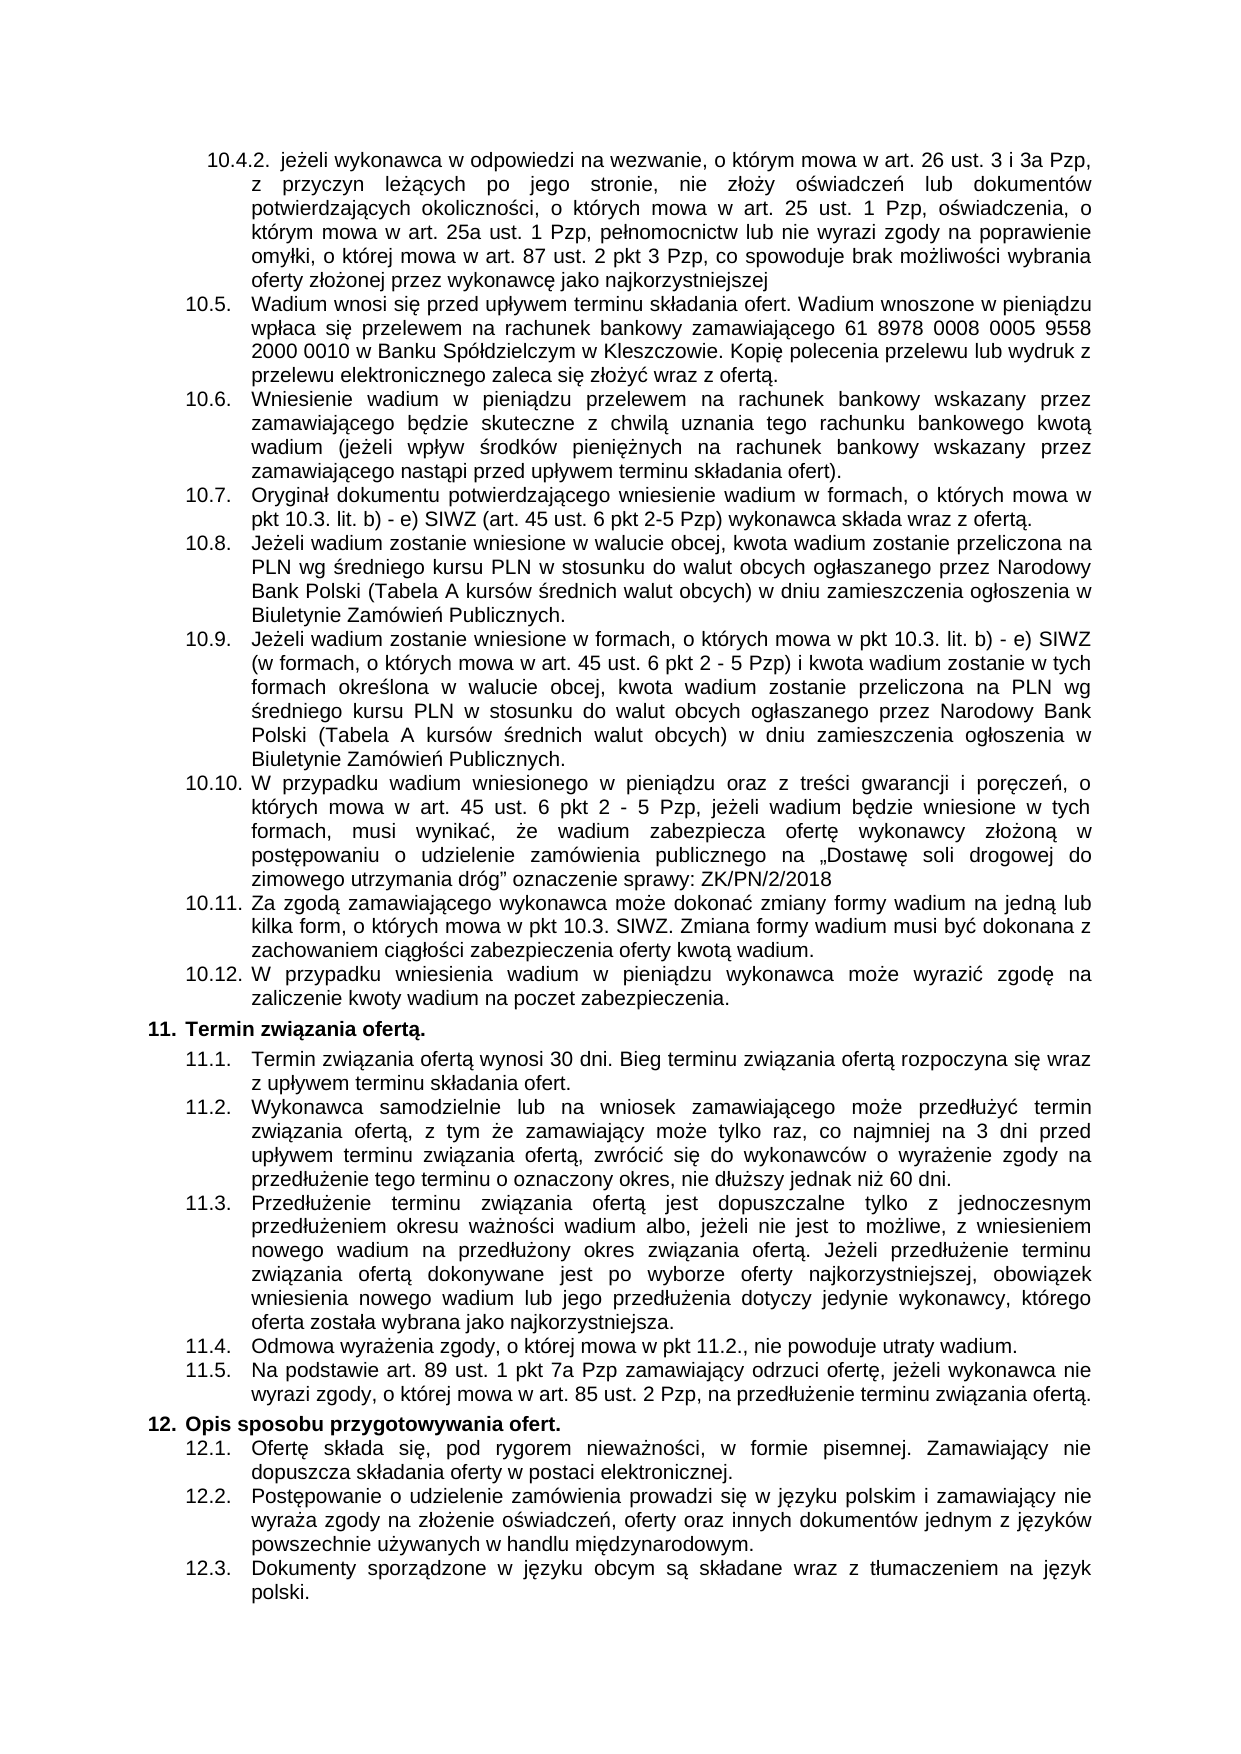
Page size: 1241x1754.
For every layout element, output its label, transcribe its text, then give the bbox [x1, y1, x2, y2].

list W przypadku wadium wniesionego w pieniądzu oraz z treści gwarancji i poręczeń, o których mowa w art. 45 ust. 6 pkt 2 - 5 Pzp, jeżeli wadium będzie wniesione w tych formach, musi wynikać, że wadium zabezpiecza ofertę wykonawcy złożoną w postępowaniu o udzielenie zamówienia publicznego na „Dostawę soli drogowej do zimowego utrzymania dróg” oznaczenie sprawy: ZK/PN/2/2018 [185, 771, 1093, 890]
list Termin związania ofertą. [148, 1016, 1093, 1040]
list Wadium wnosi się przed upływem terminu składania ofert. Wadium wnoszone w pieniądzu wpłaca się przelewem na rachunek bankowy zamawiającego 61 8978 0008 0005 9558 2000 0010 w Banku Spółdzielczym w Kleszczowie. Kopię polecenia przelewu lub wydruk z przelewu elektronicznego zaleca się złożyć wraz z ofertą. [185, 291, 1093, 387]
list Na podstawie art. 89 ust. 1 pkt 7a Pzp zamawiający odrzuci ofertę, jeżeli wykonawca nie wyrazi zgody, o której mowa w art. 85 ust. 2 Pzp, na przedłużenie terminu związania ofertą. [185, 1358, 1093, 1406]
list Ofertę składa się, pod rygorem nieważności, w formie pisemnej. Zamawiający nie dopuszcza składania oferty w postaci elektronicznej. [185, 1436, 1093, 1484]
list Opis sposobu przygotowywania ofert. [148, 1412, 1093, 1436]
list Jeżeli wadium zostanie wniesione w formach, o których mowa w pkt 10.3. lit. b) - e) SIWZ (w formach, o których mowa w art. 45 ust. 6 pkt 2 - 5 Pzp) i kwota wadium zostanie w tych formach określona w walucie obcej, kwota wadium zostanie przeliczona na PLN wg średniego kursu PLN w stosunku do walut obcych ogłaszanego przez Narodowy Bank Polski (Tabela A kursów średnich walut obcych) w dniu zamieszczenia ogłoszenia w Biuletynie Zamówień Publicznych. [185, 627, 1093, 771]
list Dokumenty sporządzone w języku obcym są składane wraz z tłumaczeniem na język polski. [185, 1556, 1093, 1604]
list Jeżeli wadium zostanie wniesione w walucie obcej, kwota wadium zostanie przeliczona na PLN wg średniego kursu PLN w stosunku do walut obcych ogłaszanego przez Narodowy Bank Polski (Tabela A kursów średnich walut obcych) w dniu zamieszczenia ogłoszenia w Biuletynie Zamówień Publicznych. [185, 531, 1093, 627]
list Termin związania ofertą wynosi 30 dni. Bieg terminu związania ofertą rozpoczyna się wraz z upływem terminu składania ofert. [185, 1047, 1093, 1094]
list Za zgodą zamawiającego wykonawca może dokonać zmiany formy wadium na jedną lub kilka form, o których mowa w pkt 10.3. SIWZ. Zmiana formy wadium musi być dokonana z zachowaniem ciągłości zabezpieczenia oferty kwotą wadium. [185, 890, 1093, 962]
list Oryginał dokumentu potwierdzającego wniesienie wadium w formach, o których mowa w pkt 10.3. lit. b) - e) SIWZ (art. 45 ust. 6 pkt 2-5 Pzp) wykonawca składa wraz z ofertą. [185, 483, 1093, 531]
list Wykonawca samodzielnie lub na wniosek zamawiającego może przedłużyć termin związania ofertą, z tym że zamawiający może tylko raz, co najmniej na 3 dni przed upływem terminu związania ofertą, zwrócić się do wykonawców o wyrażenie zgody na przedłużenie tego terminu o oznaczony okres, nie dłuższy jednak niż 60 dni. [185, 1094, 1093, 1190]
list W przypadku wniesienia wadium w pieniądzu wykonawca może wyrazić zgodę na zaliczenie kwoty wadium na poczet zabezpieczenia. [185, 962, 1093, 1010]
list Odmowa wyrażenia zgody, o której mowa w pkt 11.2., nie powoduje utraty wadium. [185, 1334, 1093, 1358]
list Wniesienie wadium w pieniądzu przelewem na rachunek bankowy wskazany przez zamawiającego będzie skuteczne z chwilą uznania tego rachunku bankowego kwotą wadium (jeżeli wpływ środków pieniężnych na rachunek bankowy wskazany przez zamawiającego nastąpi przed upływem terminu składania ofert). [185, 387, 1093, 483]
list jeżeli wykonawca w odpowiedzi na wezwanie, o którym mowa w art. 26 ust. 3 i 3a Pzp, z przyczyn leżących po jego stronie, nie złoży oświadczeń lub dokumentów potwierdzających okoliczności, o których mowa w art. 25 ust. 1 Pzp, oświadczenia, o którym mowa w art. 25a ust. 1 Pzp, pełnomocnictw lub nie wyrazi zgody na poprawienie omyłki, o której mowa w art. 87 ust. 2 pkt 3 Pzp, co spowoduje brak możliwości wybrania oferty złożonej przez wykonawcę jako najkorzystniejszej [207, 148, 1093, 291]
list Przedłużenie terminu związania ofertą jest dopuszczalne tylko z jednoczesnym przedłużeniem okresu ważności wadium albo, jeżeli nie jest to możliwe, z wniesieniem nowego wadium na przedłużony okres związania ofertą. Jeżeli przedłużenie terminu związania ofertą dokonywane jest po wyborze oferty najkorzystniejszej, obowiązek wniesienia nowego wadium lub jego przedłużenia dotyczy jedynie wykonawcy, którego oferta została wybrana jako najkorzystniejsza. [185, 1190, 1093, 1334]
list Postępowanie o udzielenie zamówienia prowadzi się w języku polskim i zamawiający nie wyraża zgody na złożenie oświadczeń, oferty oraz innych dokumentów jednym z języków powszechnie używanych w handlu międzynarodowym. [185, 1484, 1093, 1556]
